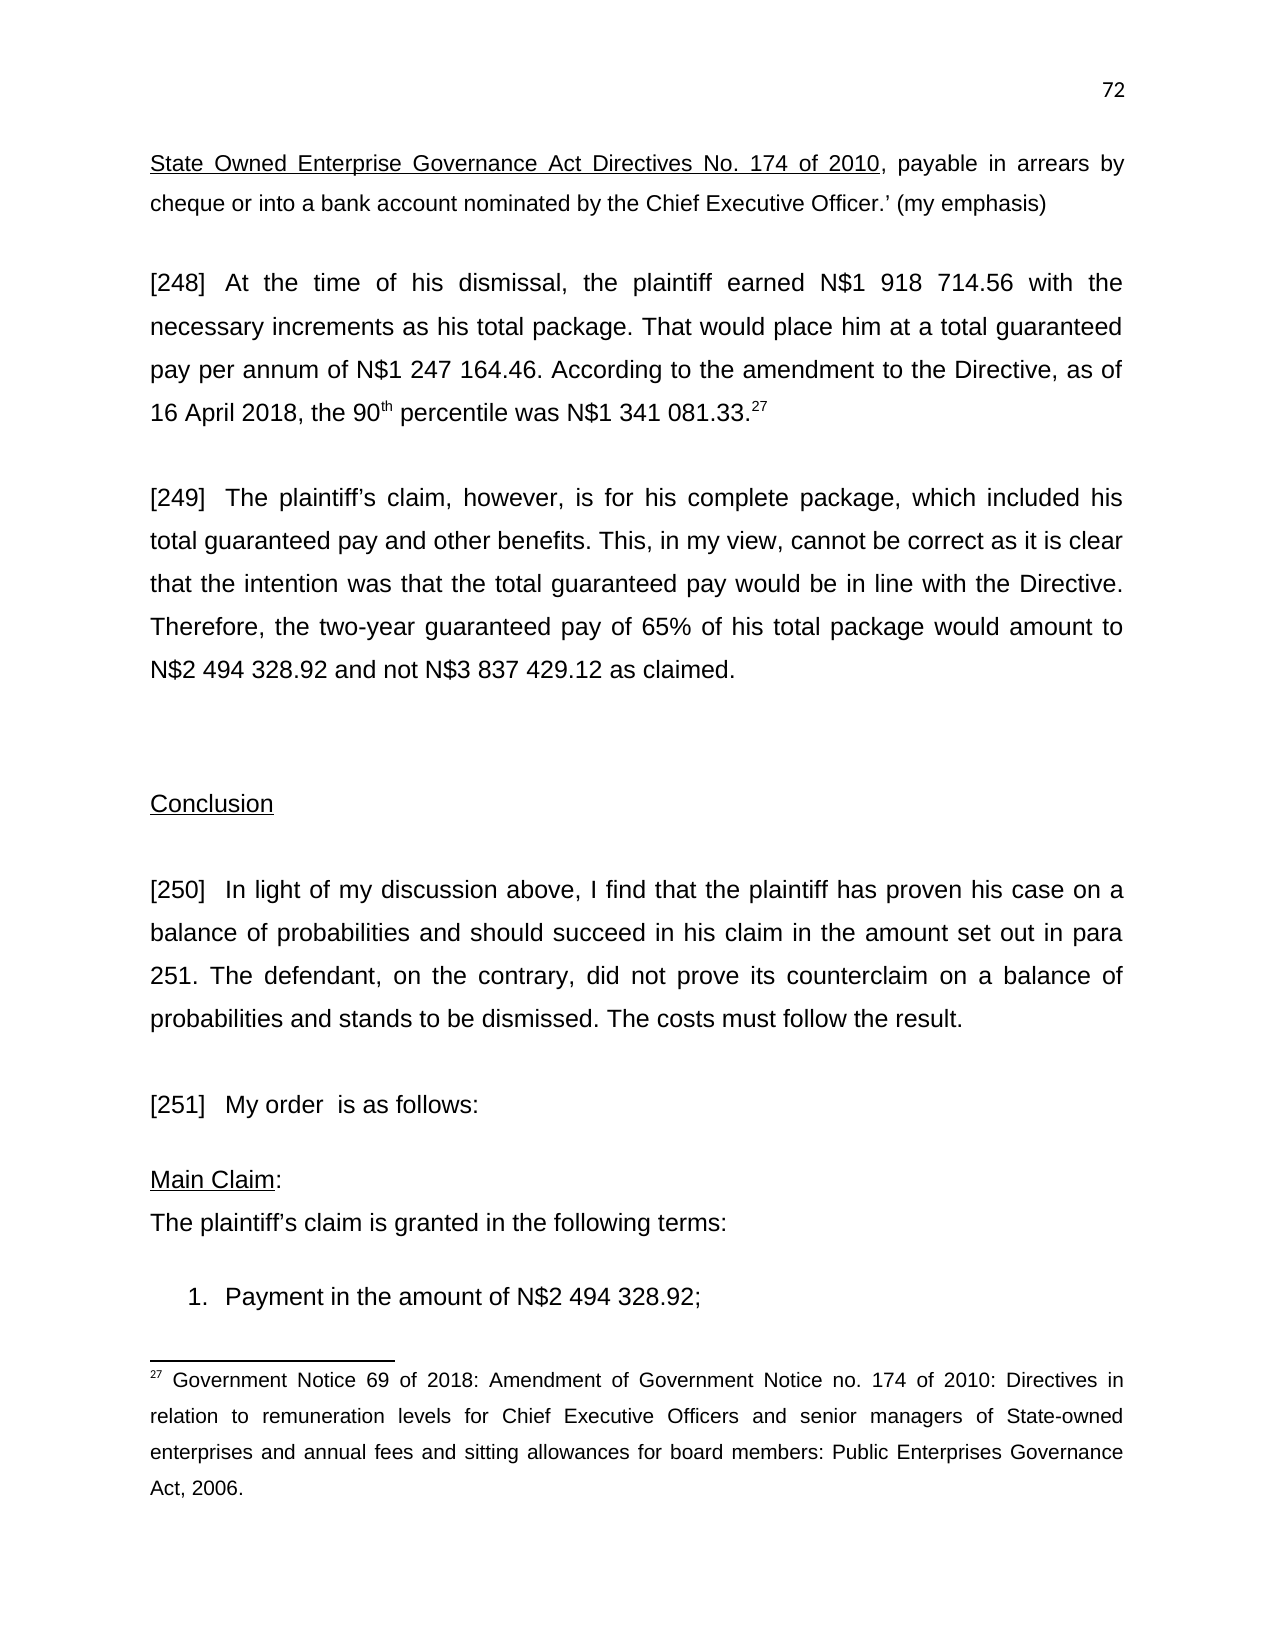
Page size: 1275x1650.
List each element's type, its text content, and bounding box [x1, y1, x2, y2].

list In light of my discussion above, I find that the plaintiff has proven his case on a balance of probabilities and should succeed in his claim in the amount set out in para 251. The defendant, on the contrary, did not prove its counterclaim on a balance of probabilities and stands to be dismissed. The costs must follow the result. [150, 875, 1125, 1033]
list Main Claim: [150, 1164, 1125, 1193]
list My order is as follows: [150, 1090, 1125, 1119]
list The plaintiff’s claim, however, is for his complete package, which included his total guaranteed pay and other benefits. This, in my view, cannot be correct as it is clear that the intention was that the total guaranteed pay would be in line with the Directive. Therefore, the two-year guaranteed pay of 65% of his total package would amount to N$2 494 328.92 and not N$3 837 429.12 as claimed. [150, 483, 1125, 684]
list The plaintiff’s claim is granted in the following terms: [150, 1208, 1125, 1236]
list Payment in the amount of N$2 494 328.92; [187, 1282, 1125, 1311]
subtitle Conclusion [150, 788, 1125, 817]
list At the time of his dismissal, the plaintiff earned N$1 918 714.56 with the necessary increments as his total package. That would place him at a total guaranteed pay per annum of N$1 247 164.46. According to the amendment to the Directive, as of 16 April 2018, the 90th percentile was N$1 341 081.33. [150, 268, 1125, 427]
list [150, 150, 1125, 216]
